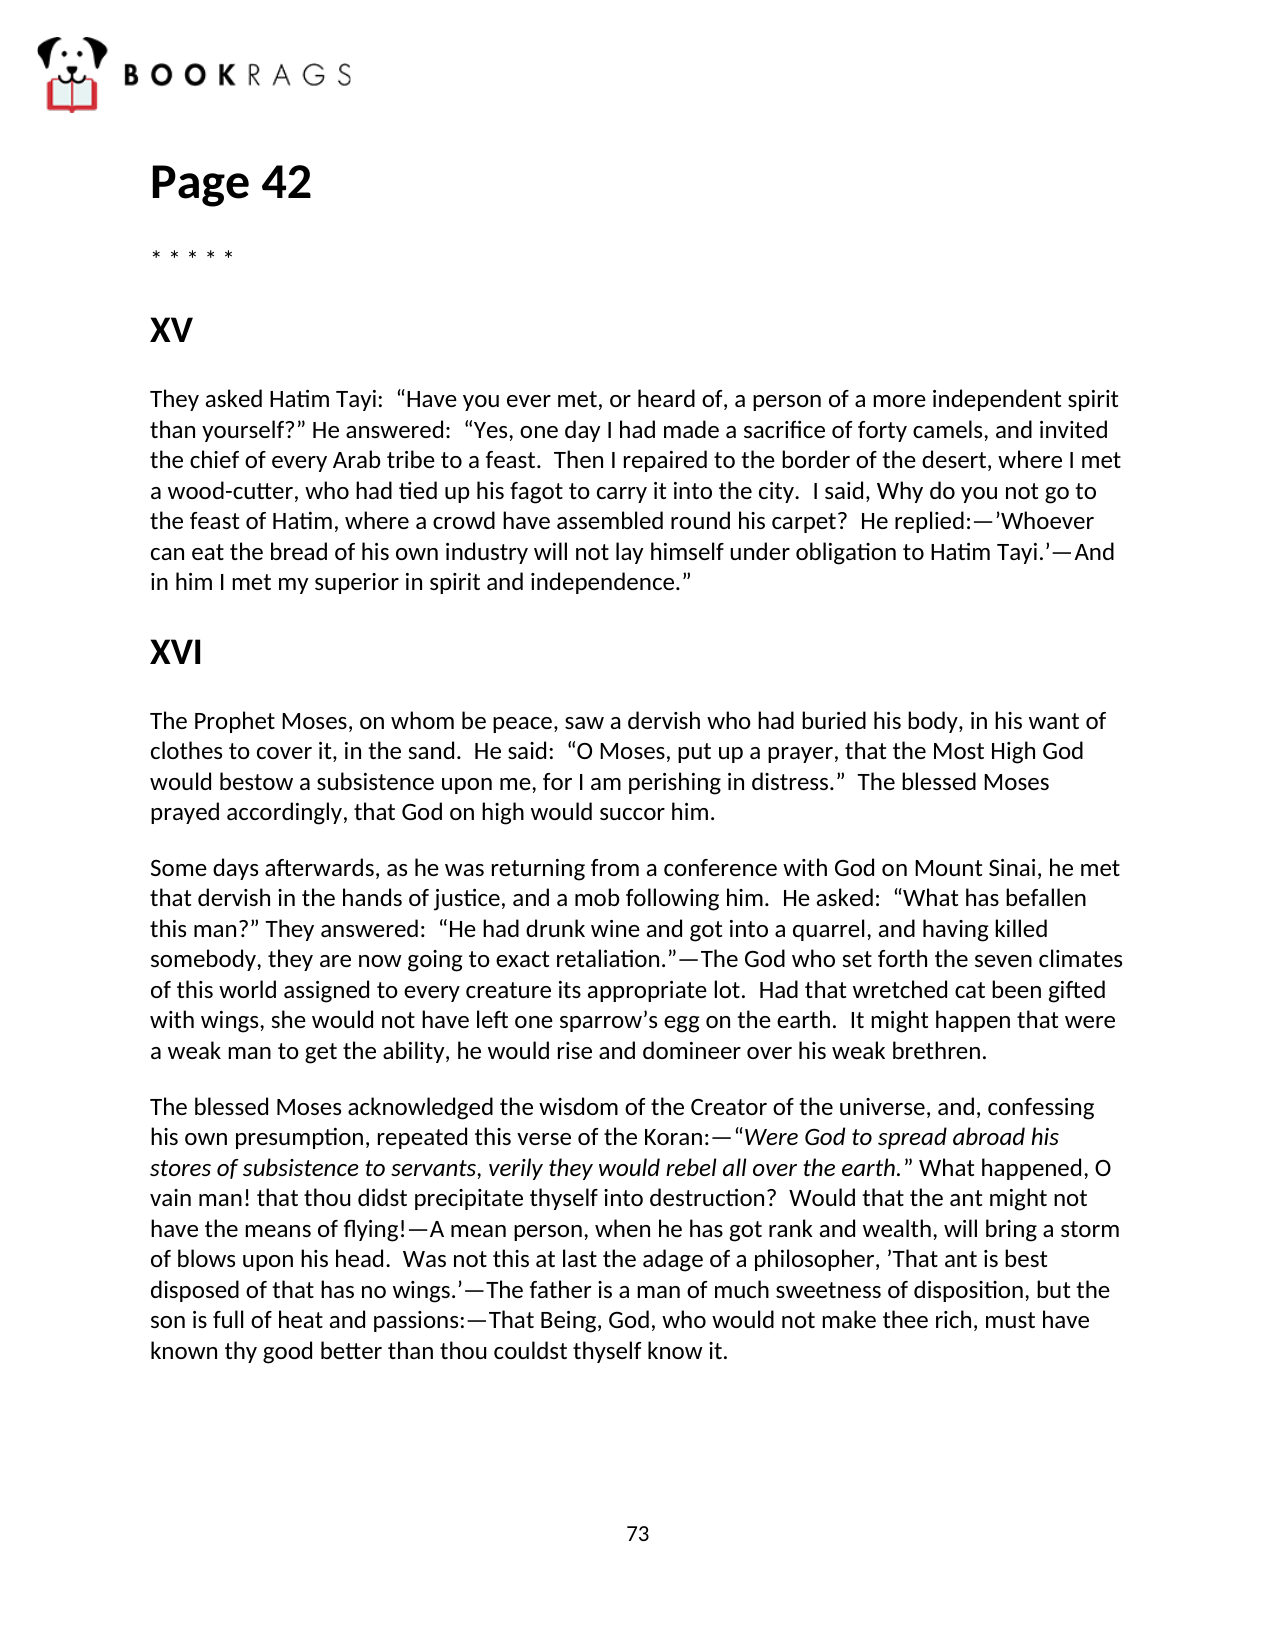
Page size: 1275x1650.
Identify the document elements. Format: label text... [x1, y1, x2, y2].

text XVI [150, 628, 1125, 674]
text They asked Hatim Tayi: “Have you ever met, or heard of, a person of a more independent spirit than yourself?” He answered: “Yes, one day I had made a sacrifice of forty camels, and invited the chief of every Arab tribe to a feast. Then I repaired to the border of the desert, where I met a wood-cutter, who had tied up his fagot to carry it into the city. I said, Why do you not go to the feast of Hatim, where a crowd have assembled round his carpet? He replied:—­’Whoever can eat the bread of his own industry will not lay himself under obligation to Hatim Tayi.’—­And in him I met my superior in spirit and independence.” [150, 383, 1125, 597]
picture [37, 37, 351, 113]
text XV [150, 306, 1125, 352]
text The Prophet Moses, on whom be peace, saw a dervish who had buried his body, in his want of clothes to cover it, in the sand. He said: “O Moses, put up a prayer, that the Most High God would bestow a subsistence upon me, for I am perishing in distress.” The blessed Moses prayed accordingly, that God on high would succor him. [150, 705, 1125, 827]
text The blessed Moses acknowledged the wisdom of the Creator of the universe, and, confessing his own presumption, repeated this verse of the Koran:—­“Were God to spread abroad his stores of subsistence to servants, verily they would rebel all over the earth.” What happened, O vain man! that thou didst precipitate thyself into destruction? Would that the ant might not have the means of flying!—­A mean person, when he has got rank and wealth, will bring a storm of blows upon his head. Was not this at last the adage of a philosopher, ’That ant is best disposed of that has no wings.’—­The father is a man of much sweetness of disposition, but the son is full of heat and passions:—­That Being, God, who would not make thee rich, must have known thy good better than thou couldst thyself know it. [150, 1091, 1125, 1365]
text * * * * * [150, 244, 1125, 275]
text Page 42 [150, 150, 1125, 211]
text Some days afterwards, as he was returning from a conference with God on Mount Sinai, he met that dervish in the hands of justice, and a mob following him. He asked: “What has befallen this man?” They answered: “He had drunk wine and got into a quarrel, and having killed somebody, they are now going to exact retaliation.”—­The God who set forth the seven climates of this world assigned to every creature its appropriate lot. Had that wretched cat been gifted with wings, she would not have left one sparrow’s egg on the earth. It might happen that were a weak man to get the ability, he would rise and domineer over his weak brethren. [150, 852, 1125, 1066]
